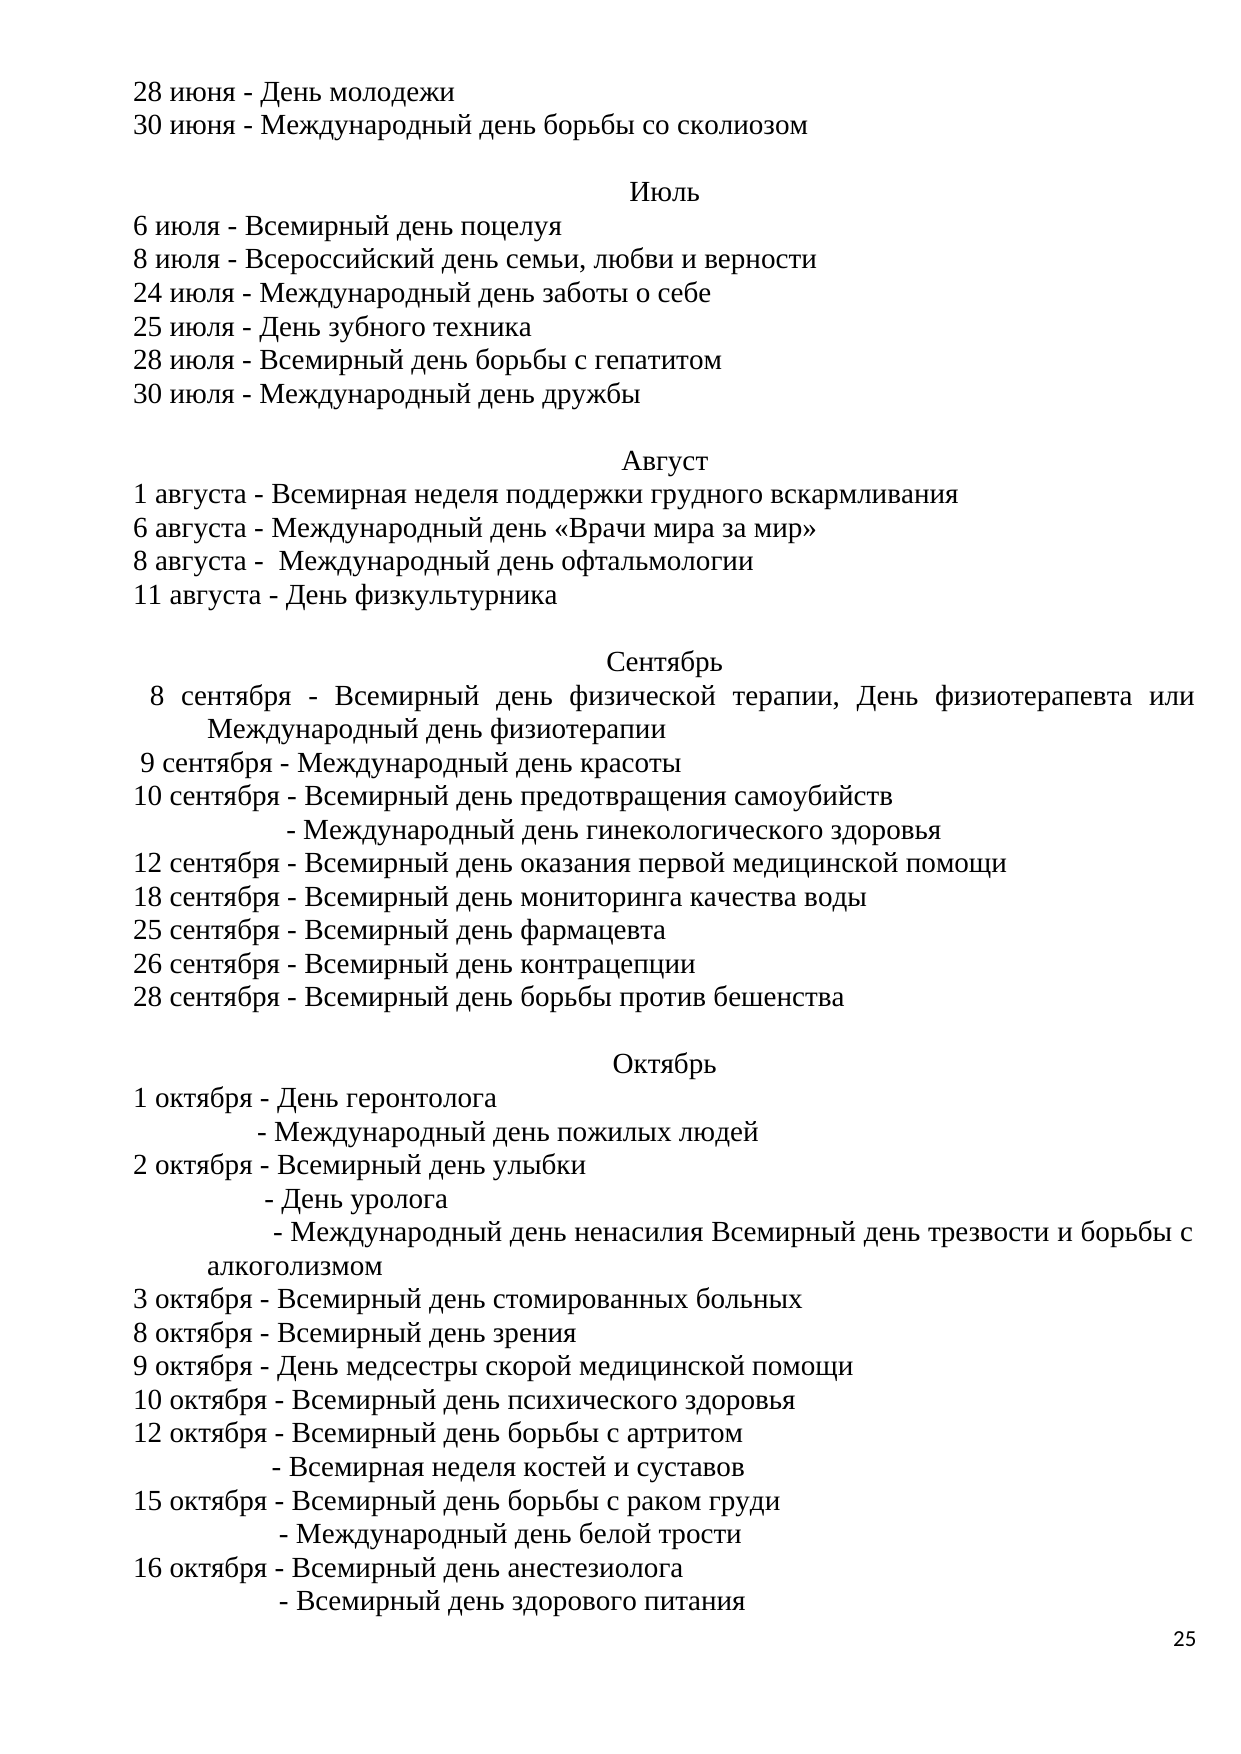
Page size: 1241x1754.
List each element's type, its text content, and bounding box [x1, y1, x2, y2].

text 24 июля - Международный день заботы о себе [133, 275, 1196, 309]
text 1 октября - День геронтолога [133, 1080, 1196, 1114]
text 2 октября - Всемирный день улыбки [133, 1147, 1196, 1181]
text - Всемирный день здорового питания [133, 1583, 1196, 1617]
text 26 сентября - Всемирный день контрацепции [133, 946, 1196, 979]
text Сентябрь [133, 644, 1196, 678]
text 10 сентября - Всемирный день предотвращения самоубийств [133, 778, 1196, 812]
text 25 июля - День зубного техника [133, 309, 1196, 342]
text 30 июня - Международный день борьбы со сколиозом [133, 107, 1196, 141]
text 1 августа - Всемирная неделя поддержки грудного вскармливания [133, 476, 1196, 510]
text - День уролога [133, 1181, 1196, 1214]
text 18 сентября - Всемирный день мониторинга качества воды [133, 879, 1196, 912]
text - Всемирная неделя костей и суставов [133, 1449, 1196, 1483]
text Июль [133, 174, 1196, 208]
text 8 июля - Всероссийский день семьи, любви и верности [133, 242, 1196, 275]
text 3 октября - Всемирный день стомированных больных [133, 1281, 1196, 1315]
text 28 июня - День молодежи [133, 74, 1196, 107]
text 25 сентября - Всемирный день фармацевта [133, 912, 1196, 946]
text 12 октября - Всемирный день борьбы с артритом [133, 1416, 1196, 1449]
text 30 июля - Международный день дружбы [133, 376, 1196, 409]
text 10 октября - Всемирный день психического здоровья [133, 1382, 1196, 1416]
text - Международный день ненасилия Всемирный день трезвости и борьбы с алкоголизмом [133, 1214, 1196, 1281]
text - Международный день белой трости [133, 1516, 1196, 1550]
text - Международный день пожилых людей [133, 1114, 1196, 1147]
text 8 августа - Международный день офтальмологии [133, 543, 1196, 577]
text 9 октября - День медсестры скорой медицинской помощи [133, 1348, 1196, 1382]
text 15 октября - Всемирный день борьбы с раком груди [133, 1483, 1196, 1516]
text 6 августа - Международный день «Врачи мира за мир» [133, 510, 1196, 543]
text Октябрь [133, 1047, 1196, 1080]
text - Международный день гинекологического здоровья [133, 812, 1196, 845]
text 28 сентября - Всемирный день борьбы против бешенства [133, 979, 1196, 1013]
text 9 сентября - Международный день красоты [133, 745, 1196, 778]
text 8 октября - Всемирный день зрения [133, 1315, 1196, 1348]
text 28 июля - Всемирный день борьбы с гепатитом [133, 342, 1196, 376]
text Август [133, 443, 1196, 476]
text 8 сентября - Всемирный день физической терапии, День физиотерапевта или Международный день физиотерапии [133, 678, 1196, 745]
text 16 октября - Всемирный день анестезиолога [133, 1550, 1196, 1583]
text 11 августа - День физкультурника [133, 577, 1196, 611]
text 6 июля - Всемирный день поцелуя [133, 208, 1196, 242]
text 12 сентября - Всемирный день оказания первой медицинской помощи [133, 845, 1196, 879]
